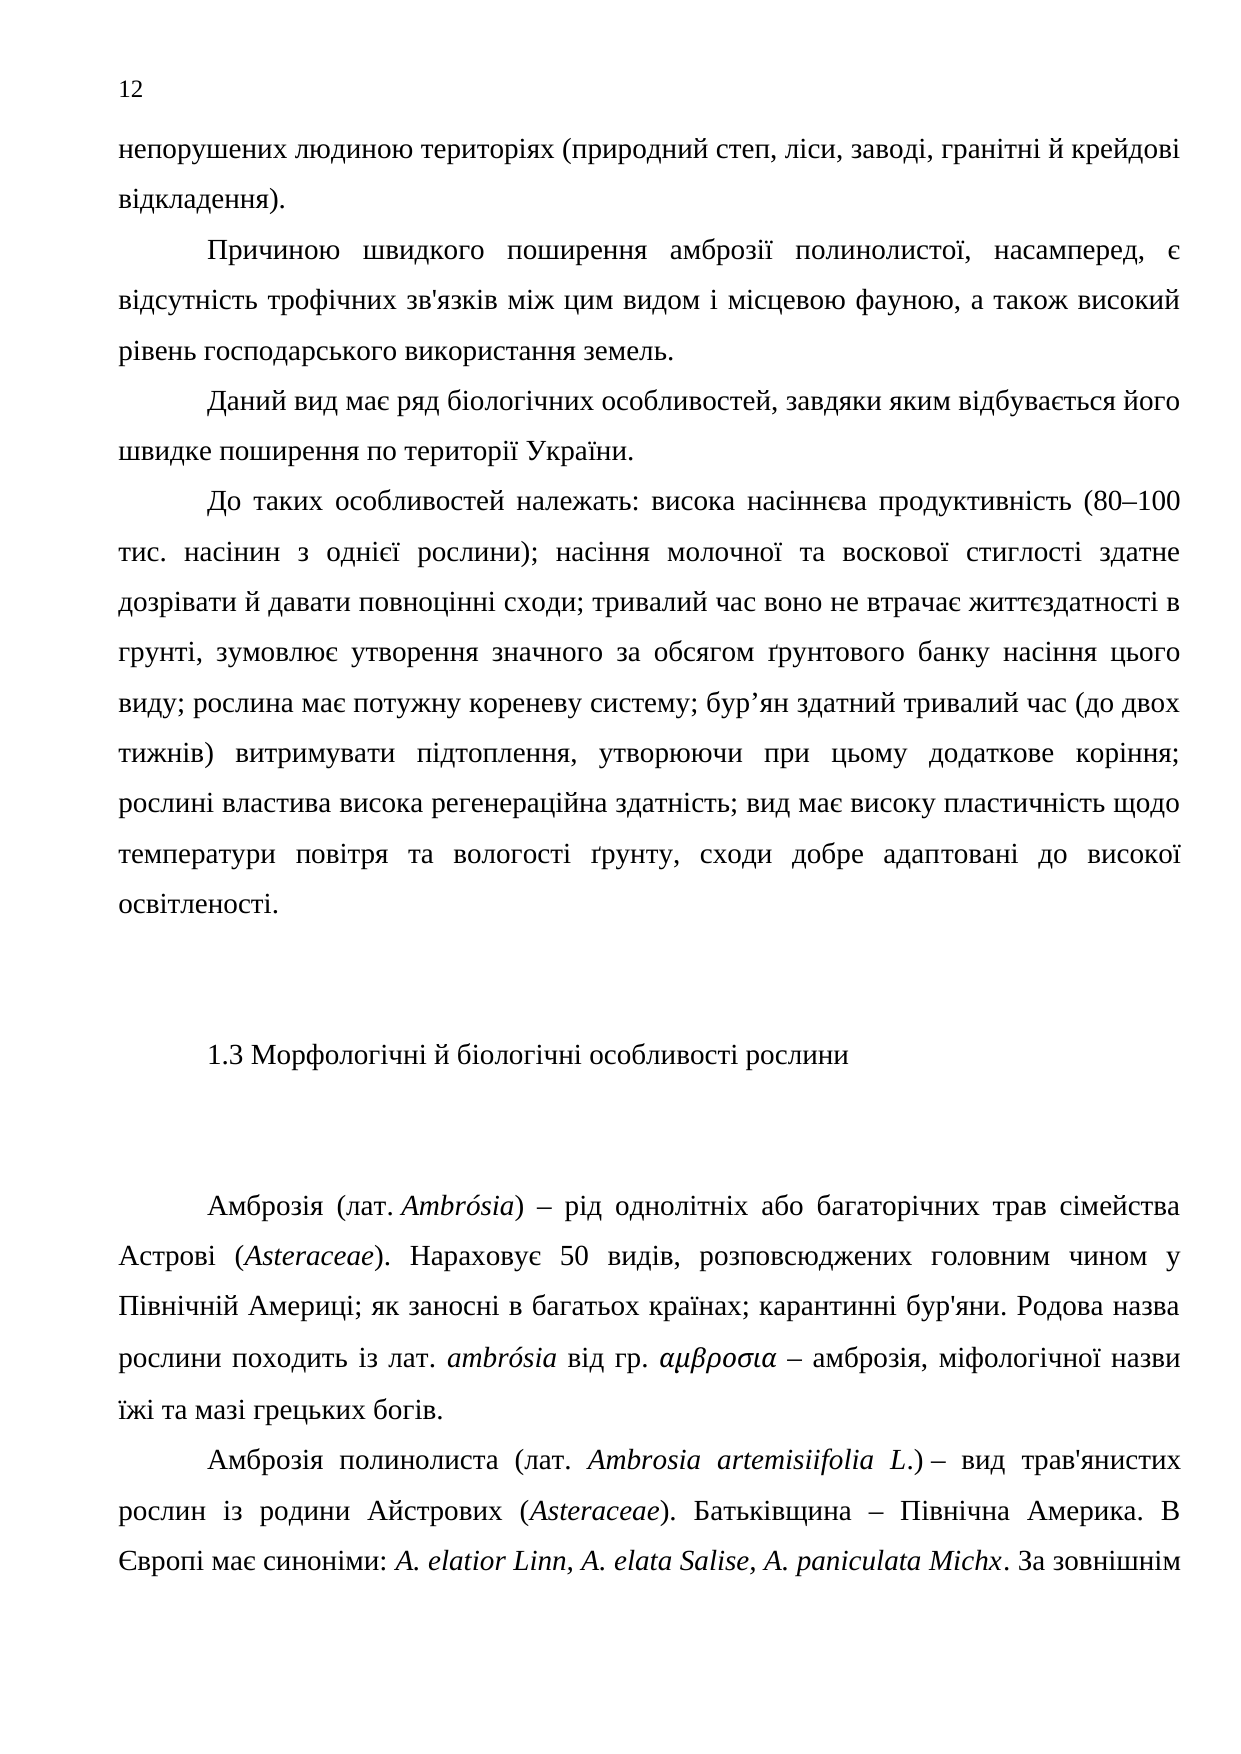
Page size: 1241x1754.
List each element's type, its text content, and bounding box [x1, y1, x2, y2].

text 1.3 Морфологічні й біологічні особливості рослини [118, 1037, 1181, 1071]
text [118, 131, 1181, 215]
text Причиною швидкого поширення амброзії полинолистої, насамперед, є відсутність трофічних зв'язків між цим видом і місцевою фауною, а також високий рівень господарського використання земель. [118, 232, 1181, 366]
text До таких особливостей належать: висока насіннєва продуктивність (80–100 тис. насінин з однієї рослини); насіння молочної та воскової стиглості здатне дозрівати й давати повноцінні сходи; тривалий час воно не втрачає життєздатності в грунті, зумовлює утворення значного за обсягом ґрунтового банку насіння цього виду; рослина має потужну кореневу систему; бур’ян здатний тривалий час (до двох тижнів) витримувати підтоплення, утворюючи при цьому додаткове коріння; рослині властива висока регенераційна здатність; вид має високу пластичність щодо температури повітря та вологості ґрунту, сходи добре адаптовані до високої освітленості. [118, 483, 1181, 919]
text Амброзія (лат. Ambrósia) – рід однолітніх або багаторічних трав сімейства Астрові (Asteraceae). Нараховує 50 видів, розповсюджених головним чином у Північній Америці; як заносні в багатьох країнах; карантинні бур'яни. Родова назва рослини походить із лат. ambrósia від гр. αμβροσια – амброзія, міфологічної назви їжі та мазі грецьких богів. [118, 1188, 1181, 1426]
text Даний вид має ряд біологічних особливостей, завдяки яким відбувається його швидке поширення по території України. [118, 383, 1181, 467]
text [118, 1442, 1181, 1577]
